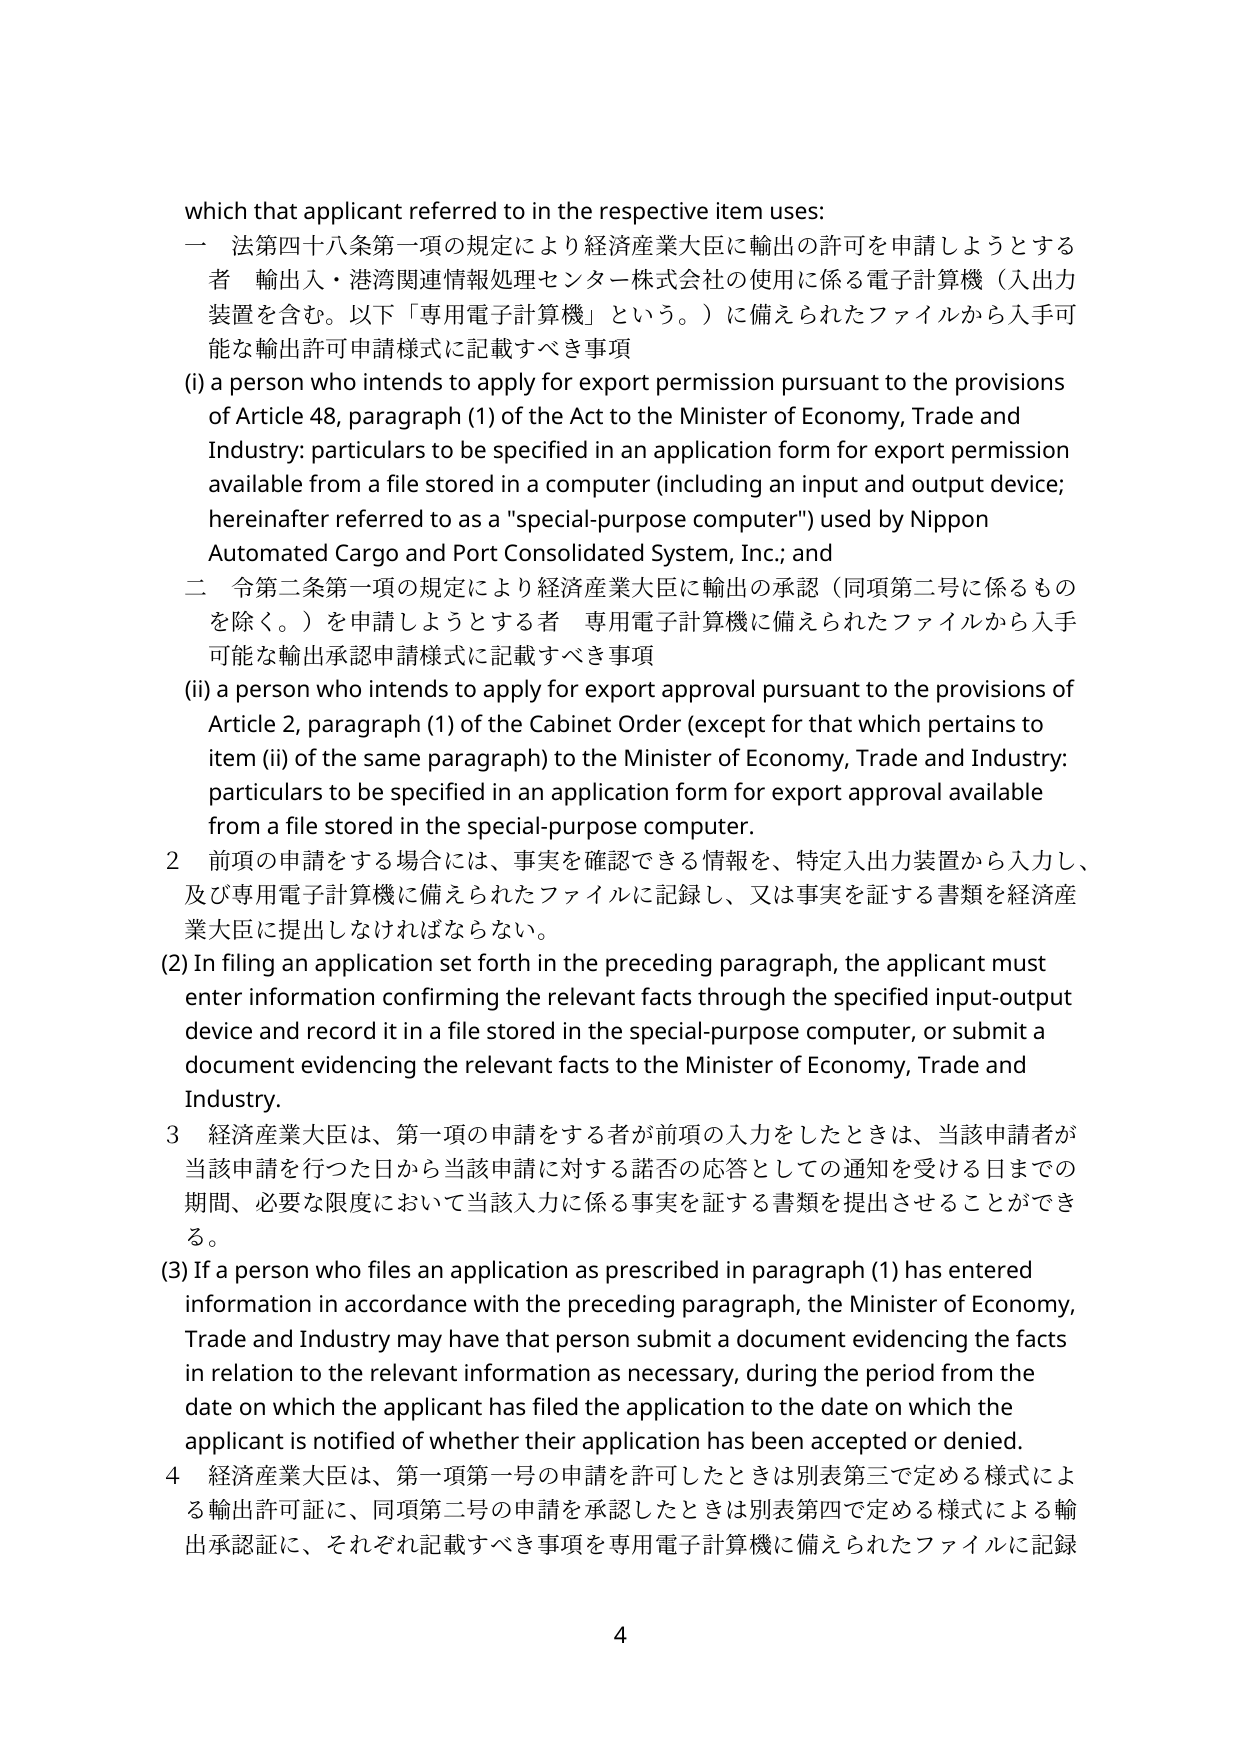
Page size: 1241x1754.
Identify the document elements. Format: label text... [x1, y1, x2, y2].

text 二 令第二条第一項の規定により経済産業大臣に輸出の承認（同項第二号に係るものを除く。）を申請しようとする者 専用電子計算機に備えられたファイルから入手可能な輸出承認申請様式に記載すべき事項 [184, 569, 1079, 672]
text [161, 1458, 1079, 1560]
text (3) If a person who files an application as prescribed in paragraph (1) has entered information in accordance with the preceding paragraph, the Minister of Economy, Trade and Industry may have that person submit a document evidencing the facts in relation to the relevant information as necessary, during the period from the date on which the applicant has filed the application to the date on which the applicant is notified of whether their application has been accepted or denied. [161, 1253, 1079, 1458]
text ２ 前項の申請をする場合には、事実を確認できる情報を、特定入出力装置から入力し、及び専用電子計算機に備えられたファイルに記録し、又は事実を証する書類を経済産業大臣に提出しなければならない。 [161, 843, 1079, 945]
text (i) a person who intends to apply for export permission pursuant to the provisions of Article 48, paragraph (1) of the Act to the Minister of Economy, Trade and Industry: particulars to be specified in an application form for export permission available from a file stored in a computer (including an input and output device; hereinafter referred to as a "special-purpose computer") used by Nippon Automated Cargo and Port Consolidated System, Inc.; and [184, 364, 1079, 569]
text (ii) a person who intends to apply for export approval pursuant to the provisions of Article 2, paragraph (1) of the Cabinet Order (except for that which pertains to item (ii) of the same paragraph) to the Minister of Economy, Trade and Industry: particulars to be specified in an application form for export approval available from a file stored in the special-purpose computer. [184, 672, 1079, 843]
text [161, 194, 1079, 228]
text ３ 経済産業大臣は、第一項の申請をする者が前項の入力をしたときは、当該申請者が当該申請を行つた日から当該申請に対する諾否の応答としての通知を受ける日までの期間、必要な限度において当該入力に係る事実を証する書類を提出させることができる。 [161, 1116, 1079, 1253]
text 一 法第四十八条第一項の規定により経済産業大臣に輸出の許可を申請しようとする者 輸出入・港湾関連情報処理センター株式会社の使用に係る電子計算機（入出力装置を含む。以下「専用電子計算機」という。）に備えられたファイルから入手可能な輸出許可申請様式に記載すべき事項 [184, 228, 1079, 364]
text (2) In filing an application set forth in the preceding paragraph, the applicant must enter information confirming the relevant facts through the specified input-output device and record it in a file stored in the special-purpose computer, or submit a document evidencing the relevant facts to the Minister of Economy, Trade and Industry. [161, 945, 1079, 1116]
